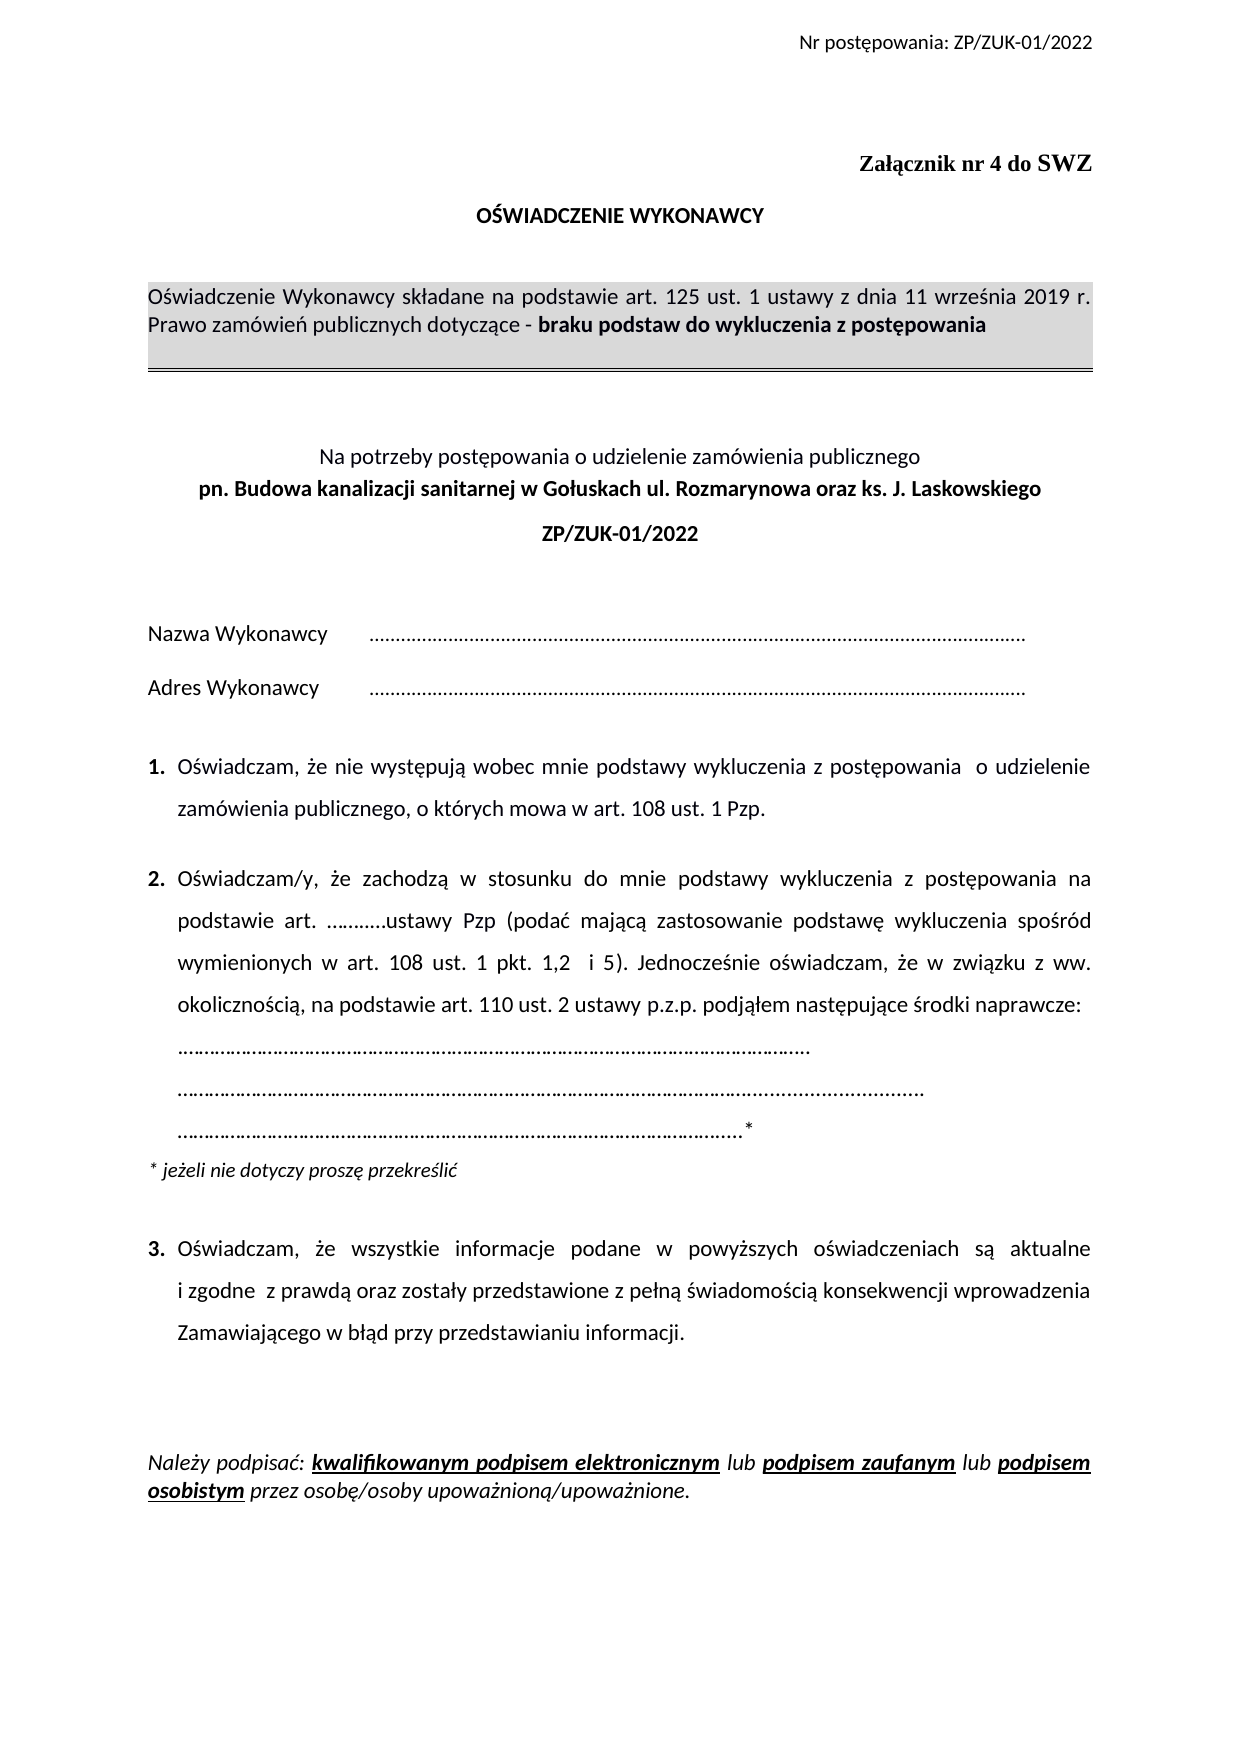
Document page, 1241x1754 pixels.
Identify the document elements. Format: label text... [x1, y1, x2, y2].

text OŚWIADCZENIE WYKONAWCY [148, 201, 1093, 229]
text * jeżeli nie dotyczy proszę przekreślić [148, 1158, 1093, 1183]
text Na potrzeby postępowania o udzielenie zamówienia publicznego [148, 442, 1093, 470]
text Należy podpisać: kwalifikowanym podpisem elektronicznym lub podpisem zaufanym lub podpisem osobistym przez osobę/osoby upoważnioną/upoważnione. [148, 1448, 1093, 1504]
text Oświadczenie Wykonawcy składane na podstawie art. 125 ust. 1 ustawy z dnia 11 września 2019 r. Prawo zamówień publicznych dotyczące - braku podstaw do wykluczenia z postępowania [148, 282, 1093, 338]
text ZP/ZUK-01/2022 [148, 519, 1093, 547]
list Oświadczam/y, że zachodzą w stosunku do mnie podstawy wykluczenia z postępowania na podstawie art. ……..…ustawy Pzp (podać mającą zastosowanie podstawę wykluczenia spośród wymienionych w art. 108 ust. 1 pkt. 1,2 i 5). Jednocześnie oświadczam, że w związku z ww. okolicznością, na podstawie art. 110 ust. 2 ustawy p.z.p. podjąłem następujące środki naprawcze: [148, 864, 1093, 1018]
text Adres Wykonawcy ............................................................................................................................. [148, 673, 1093, 726]
text Załącznik nr 4 do SWZ [148, 148, 1093, 176]
list Oświadczam, że wszystkie informacje podane w powyższych oświadczeniach są aktualne i zgodne z prawdą oraz zostały przedstawione z pełną świadomością konsekwencji wprowadzenia Zamawiającego w błąd przy przedstawianiu informacji. [148, 1234, 1093, 1346]
list Oświadczam, że nie występują wobec mnie podstawy wykluczenia z postępowania o udzielenie zamówienia publicznego, o których mowa w art. 108 ust. 1 Pzp. [148, 752, 1093, 822]
text Nazwa Wykonawcy ............................................................................................................................. [148, 619, 1093, 648]
text pn. Budowa kanalizacji sanitarnej w Gołuskach ul. Rozmarynowa oraz ks. J. Laskowskiego [148, 474, 1093, 502]
text .………………………………………………………………………………………………………..………………………………………………………………………………………………...............................………………………………………………………………………………………….....* [177, 1032, 1093, 1144]
